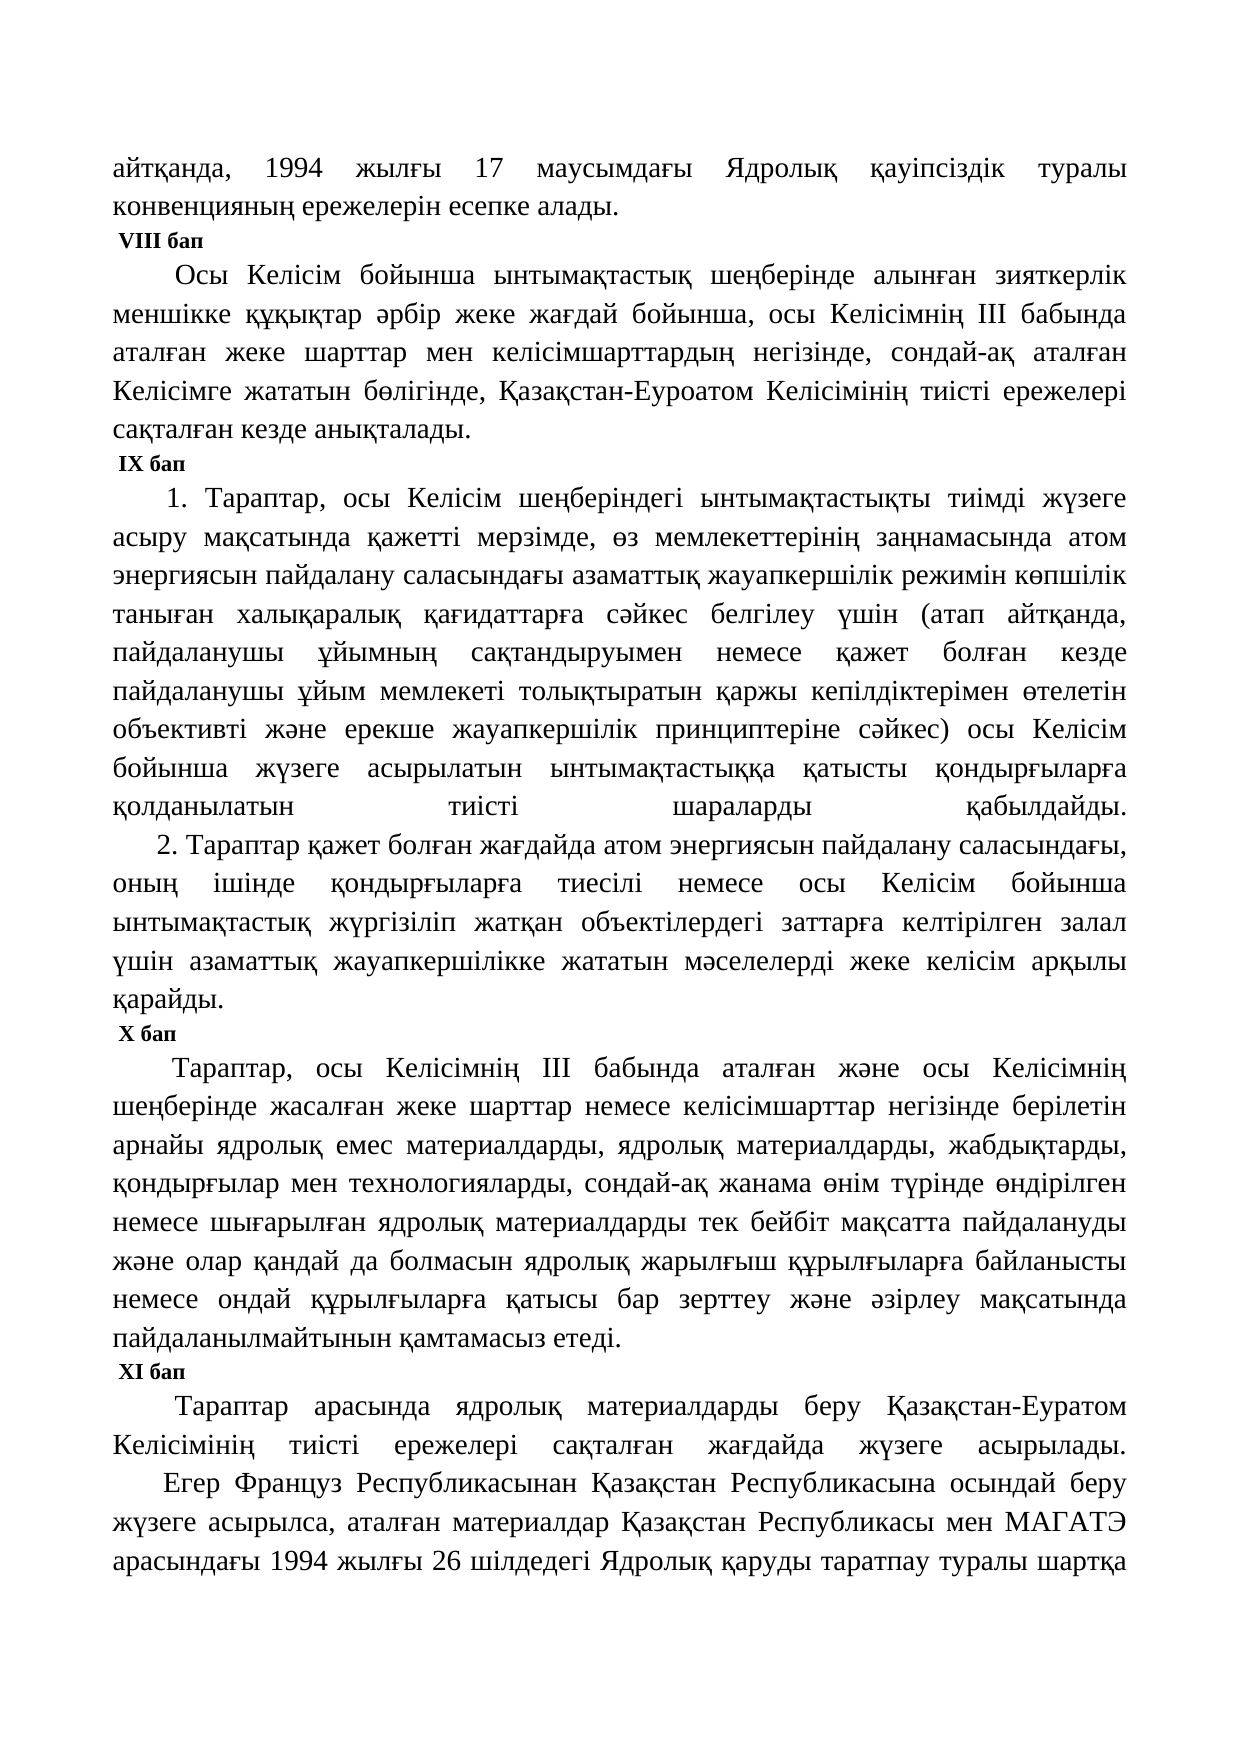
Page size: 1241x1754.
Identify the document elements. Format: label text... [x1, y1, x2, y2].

text Осы Келісім бойынша ынтымақтастық шеңберінде алынған зияткерлік меншікке құқықтар әрбір жеке жағдай бойынша, осы Келісімнің III бабында аталған жеке шарттар мен келісімшарттардың негізінде, сондай-ақ аталған Келісімге жататын бөлігінде, Қазақстан-Еуроатом Келісімінің тиісті ережелері сақталған кезде анықталады. [112, 257, 1128, 445]
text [112, 1388, 1128, 1576]
text ІХ бап [112, 450, 1128, 476]
text X бап [112, 1020, 1128, 1046]
text VIII бап [112, 227, 1128, 253]
text 1. Тараптар, осы Келісім шеңберіндегі ынтымақтастықты тиімді жүзеге асыру мақсатында қажетті мерзімде, өз мемлекеттерінің заңнамасында атом энергиясын пайдалану саласындағы азаматтық жауапкершілік режимін көпшілік таныған халықаралық қағидаттарға сәйкес белгілеу үшін (атап айтқанда, пайдаланушы ұйымның сақтандыруымен немесе қажет болған кезде пайдаланушы ұйым мемлекеті толықтыратын қаржы кепілдіктерімен өтелетін объективті және ерекше жауапкершілік принциптеріне сәйкес) осы Келісім бойынша жүзеге асырылатын ынтымақтастыққа қатысты қондырғыларға қолданылатын тиісті шараларды қабылдайды. 2. Тараптар қажет болған жағдайда атом энергиясын пайдалану саласындағы, оның ішінде қондырғыларға тиесілі немесе осы Келісім бойынша ынтымақтастық жүргізіліп жатқан объектілердегі заттарға келтірілген залал үшін азаматтық жауапкершілікке жататын мәселелерді жеке келісім арқылы қарайды. [112, 480, 1128, 1015]
text Тараптар, осы Келісімнің III бабында аталған және осы Келісімнің шеңберінде жасалған жеке шарттар немесе келісімшарттар негізінде берілетін арнайы ядролық емес материалдарды, ядролық материалдарды, жабдықтарды, қондырғылар мен технологияларды, сондай-ақ жанама өнім түрінде өндірілген немесе шығарылған ядролық материалдарды тек бейбіт мақсатта пайдалануды және олар қандай да болмасын ядролық жарылғыш құрылғыларға байланысты немесе ондай құрылғыларға қатысы бар зерттеу және әзірлеу мақсатында пайдаланылмайтынын қамтамасыз етеді. [112, 1050, 1128, 1353]
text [112, 150, 1128, 222]
text XI бап [112, 1358, 1128, 1385]
